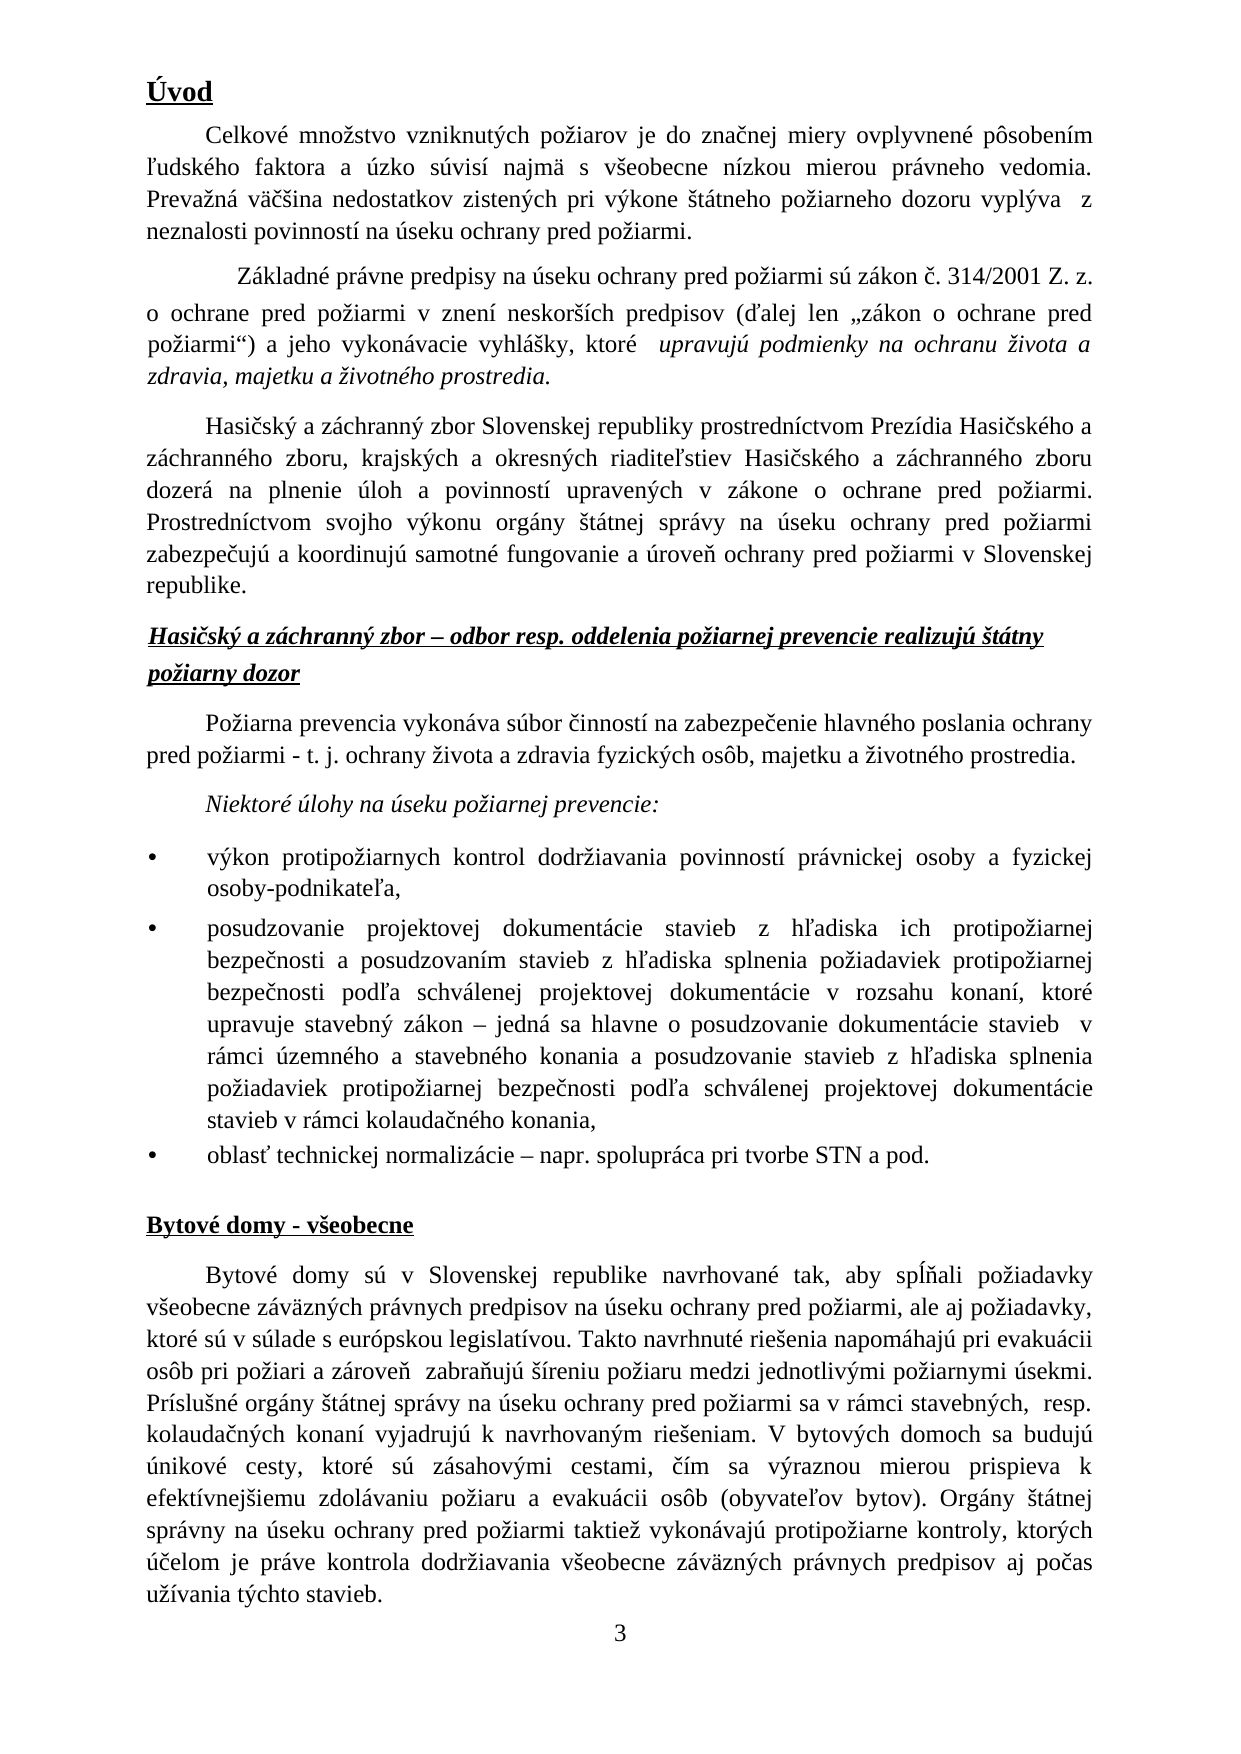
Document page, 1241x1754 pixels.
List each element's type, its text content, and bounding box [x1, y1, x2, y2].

list oblasť technickej normalizácie – napr. spolupráca pri tvorbe STN a pod. [148, 1139, 1093, 1168]
subtitle Úvod [146, 74, 1092, 107]
subtitle Bytové domy - všeobecne [146, 1210, 1092, 1239]
text Základné právne predpisy na úseku ochrany pred požiarmi sú zákon č. 314/2001 Z. z. [148, 261, 1093, 290]
list posudzovanie projektovej dokumentácie stavieb z hľadiska ich protipožiarnej bezpečnosti a posudzovaním stavieb z hľadiska splnenia požiadaviek protipožiarnej bezpečnosti podľa schválenej projektovej dokumentácie v rozsahu konaní, ktoré upravuje stavebný zákon – jedná sa hlavne o posudzovanie dokumentácie stavieb v rámci územného a stavebného konania a posudzovanie stavieb z hľadiska splnenia požiadaviek protipožiarnej bezpečnosti podľa schválenej projektovej dokumentácie stavieb v rámci kolaudačného konania, [148, 913, 1093, 1133]
text Celkové množstvo vzniknutých požiarov je do značnej miery ovplyvnené pôsobením ľudského faktora a úzko súvisí najmä s všeobecne nízkou mierou právneho vedomia. Prevažná väčšina nedostatkov zistených pri výkone štátneho požiarneho dozoru vyplýva z neznalosti povinností na úseku ochrany pred požiarmi. [146, 120, 1093, 245]
text Niektoré úlohy na úseku požiarnej prevencie: [205, 789, 1099, 818]
text Hasičský a záchranný zbor – odbor resp. oddelenia požiarnej prevencie realizujú štátny požiarny dozor [148, 621, 1099, 687]
text Bytové domy sú v Slovenskej republike navrhované tak, aby spĺňali požiadavky všeobecne záväzných právnych predpisov na úseku ochrany pred požiarmi, ale aj požiadavky, ktoré sú v súlade s európskou legislatívou. Takto navrhnuté riešenia napomáhajú pri evakuácii osôb pri požiari a zároveň zabraňujú šíreniu požiaru medzi jednotlivými požiarnymi úsekmi. Príslušné orgány štátnej správy na úseku ochrany pred požiarmi sa v rámci stavebných, resp. kolaudačných konaní vyjadrujú k navrhovaným riešeniam. V bytových domoch sa budujú únikové cesty, ktoré sú zásahovými cestami, čím sa výraznou mierou prispieva k efektívnejšiemu zdolávaniu požiaru a evakuácii osôb (obyvateľov bytov). Orgány štátnej správny na úseku ochrany pred požiarmi taktiež vykonávajú protipožiarne kontroly, ktorých účelom je práve kontrola dodržiavania všeobecne záväzných právnych predpisov aj počas užívania týchto stavieb. [146, 1260, 1093, 1608]
text Hasičský a záchranný zbor Slovenskej republiky prostredníctvom Prezídia Hasičského a záchranného zboru, krajských a okresných riaditeľstiev Hasičského a záchranného zboru dozerá na plnenie úloh a povinností upravených v zákone o ochrane pred požiarmi. Prostredníctvom svojho výkonu orgány štátnej správy na úseku ochrany pred požiarmi zabezpečujú a koordinujú samotné fungovanie a úroveň ochrany pred požiarmi v Slovenskej republike. [146, 411, 1093, 599]
text Požiarna prevencia vykonáva súbor činností na zabezpečenie hlavného poslania ochrany pred požiarmi - t. j. ochrany života a zdravia fyzických osôb, majetku a životného prostredia. [146, 708, 1093, 769]
text o ochrane pred požiarmi v znení neskorších predpisov (ďalej len „zákon o ochrane pred požiarmi“) a jeho vykonávacie vyhlášky, ktoré upravujú podmienky na ochranu života a zdravia, majetku a životného prostredia. [146, 298, 1093, 390]
list výkon protipožiarnych kontrol dodržiavania povinností právnickej osoby a fyzickej osoby-podnikateľa, [148, 841, 1093, 902]
